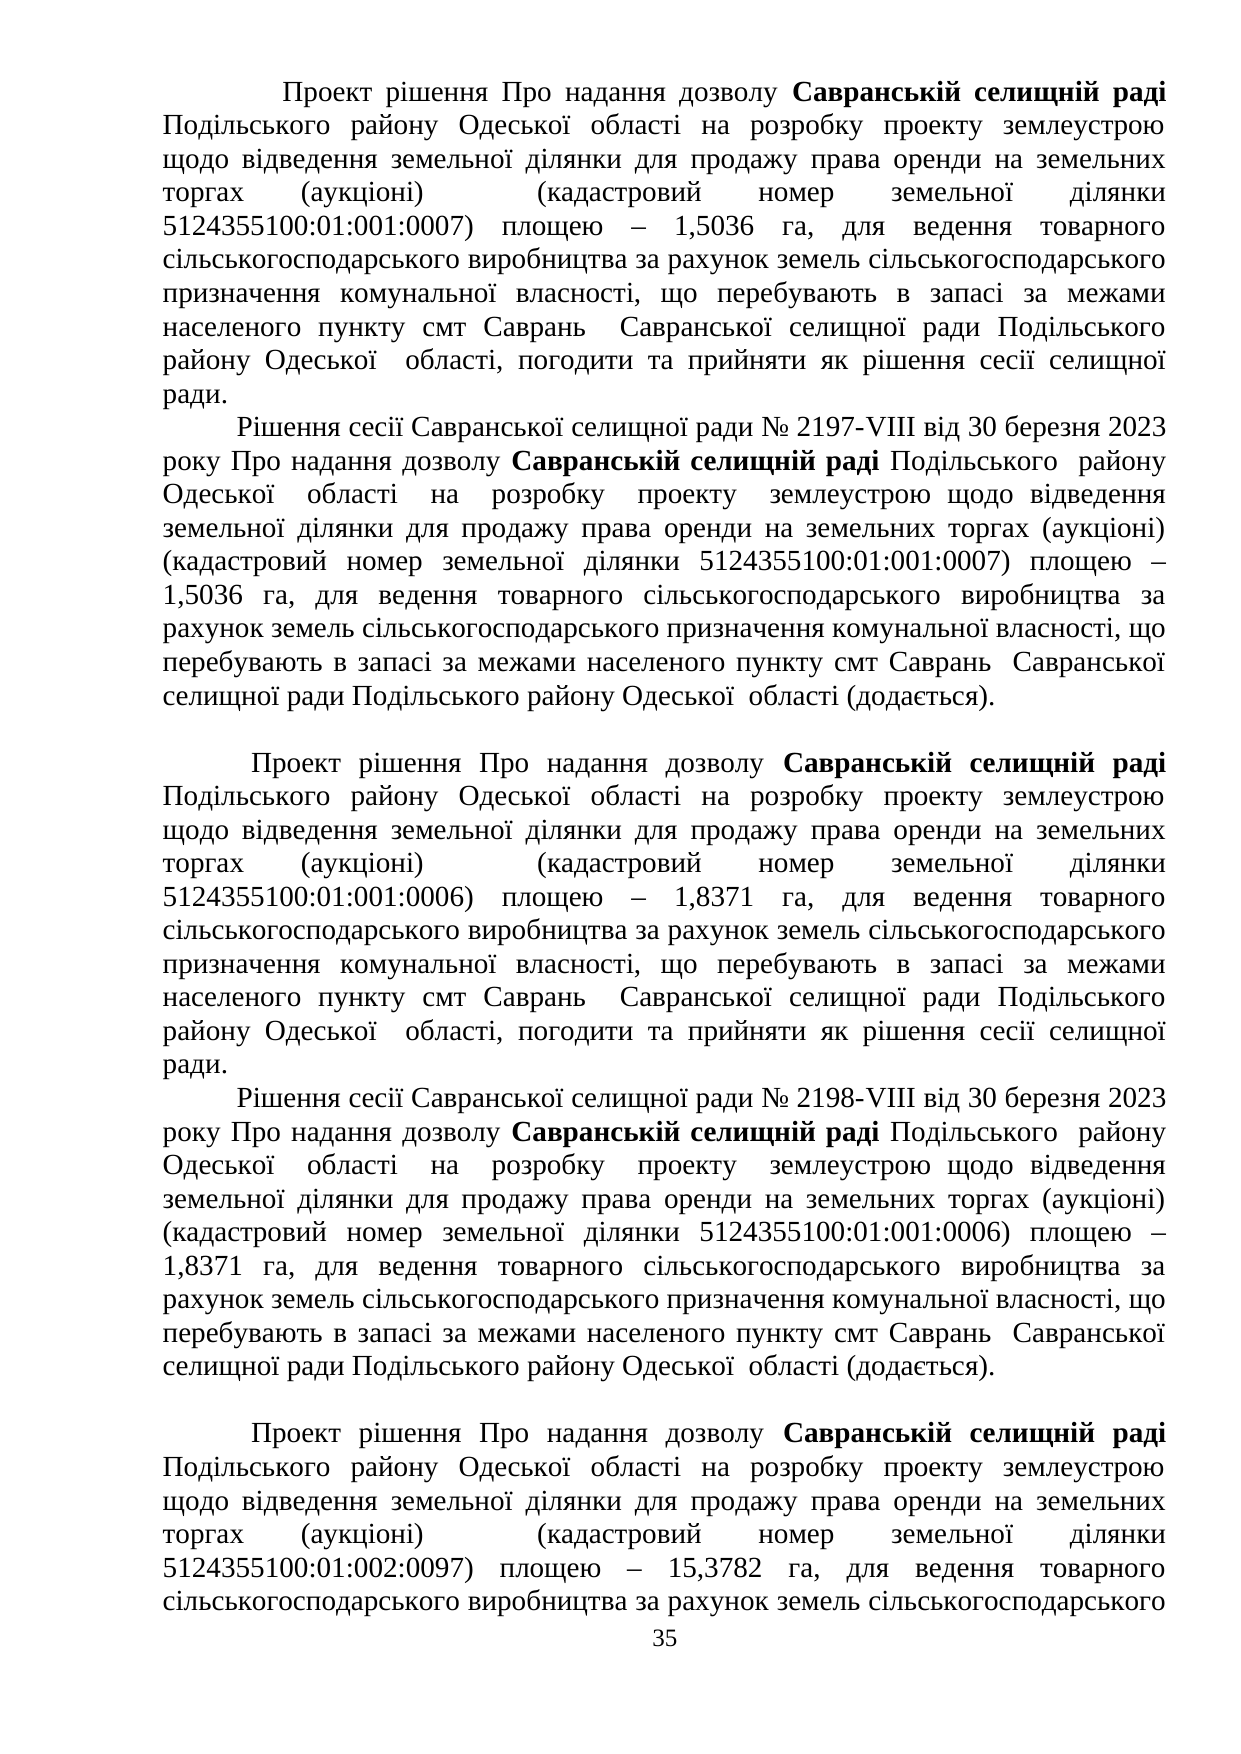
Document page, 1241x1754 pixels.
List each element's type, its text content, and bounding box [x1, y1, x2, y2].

text Рішення сесії Савранської селищної ради № 2197-VIII від 30 березня 2023 року Про надання дозволу Савранській селищній раді Подільського району Одеської області на розробку проекту землеустрою щодо відведення земельної ділянки для продажу права оренди на земельних торгах (аукціоні) (кадастровий номер земельної ділянки 5124355100:01:001:0007) площею – 1,5036 га, для ведення товарного сільськогосподарського виробництва за рахунок земель сільськогосподарського призначення комунальної власності, що перебувають в запасі за межами населеного пункту смт Саврань Савранської селищної ради Подільського району Одеської області (додається). [162, 409, 1167, 711]
text Рішення сесії Савранської селищної ради № 2198-VIII від 30 березня 2023 року Про надання дозволу Савранській селищній раді Подільського району Одеської області на розробку проекту землеустрою щодо відведення земельної ділянки для продажу права оренди на земельних торгах (аукціоні) (кадастровий номер земельної ділянки 5124355100:01:001:0006) площею – 1,8371 га, для ведення товарного сільськогосподарського виробництва за рахунок земель сільськогосподарського призначення комунальної власності, що перебувають в запасі за межами населеного пункту смт Саврань Савранської селищної ради Подільського району Одеської області (додається). [162, 1080, 1167, 1382]
text Проект рішення Про надання дозволу Савранській селищній раді Подільського району Одеської області на розробку проекту землеустрою щодо відведення земельної ділянки для продажу права оренди на земельних торгах (аукціоні) (кадастровий номер земельної ділянки 5124355100:01:001:0006) площею – 1,8371 га, для ведення товарного сільськогосподарського виробництва за рахунок земель сільськогосподарського призначення комунальної власності, що перебувають в запасі за межами населеного пункту смт Саврань Савранської селищної ради Подільського району Одеської області, погодити та прийняти як рішення сесії селищної ради. [162, 745, 1167, 1080]
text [162, 1416, 1167, 1617]
text Проект рішення Про надання дозволу Савранській селищній раді Подільського району Одеської області на розробку проекту землеустрою щодо відведення земельної ділянки для продажу права оренди на земельних торгах (аукціоні) (кадастровий номер земельної ділянки 5124355100:01:001:0007) площею – 1,5036 га, для ведення товарного сільськогосподарського виробництва за рахунок земель сільськогосподарського призначення комунальної власності, що перебувають в запасі за межами населеного пункту смт Саврань Савранської селищної ради Подільського району Одеської області, погодити та прийняти як рішення сесії селищної ради. [162, 74, 1167, 409]
